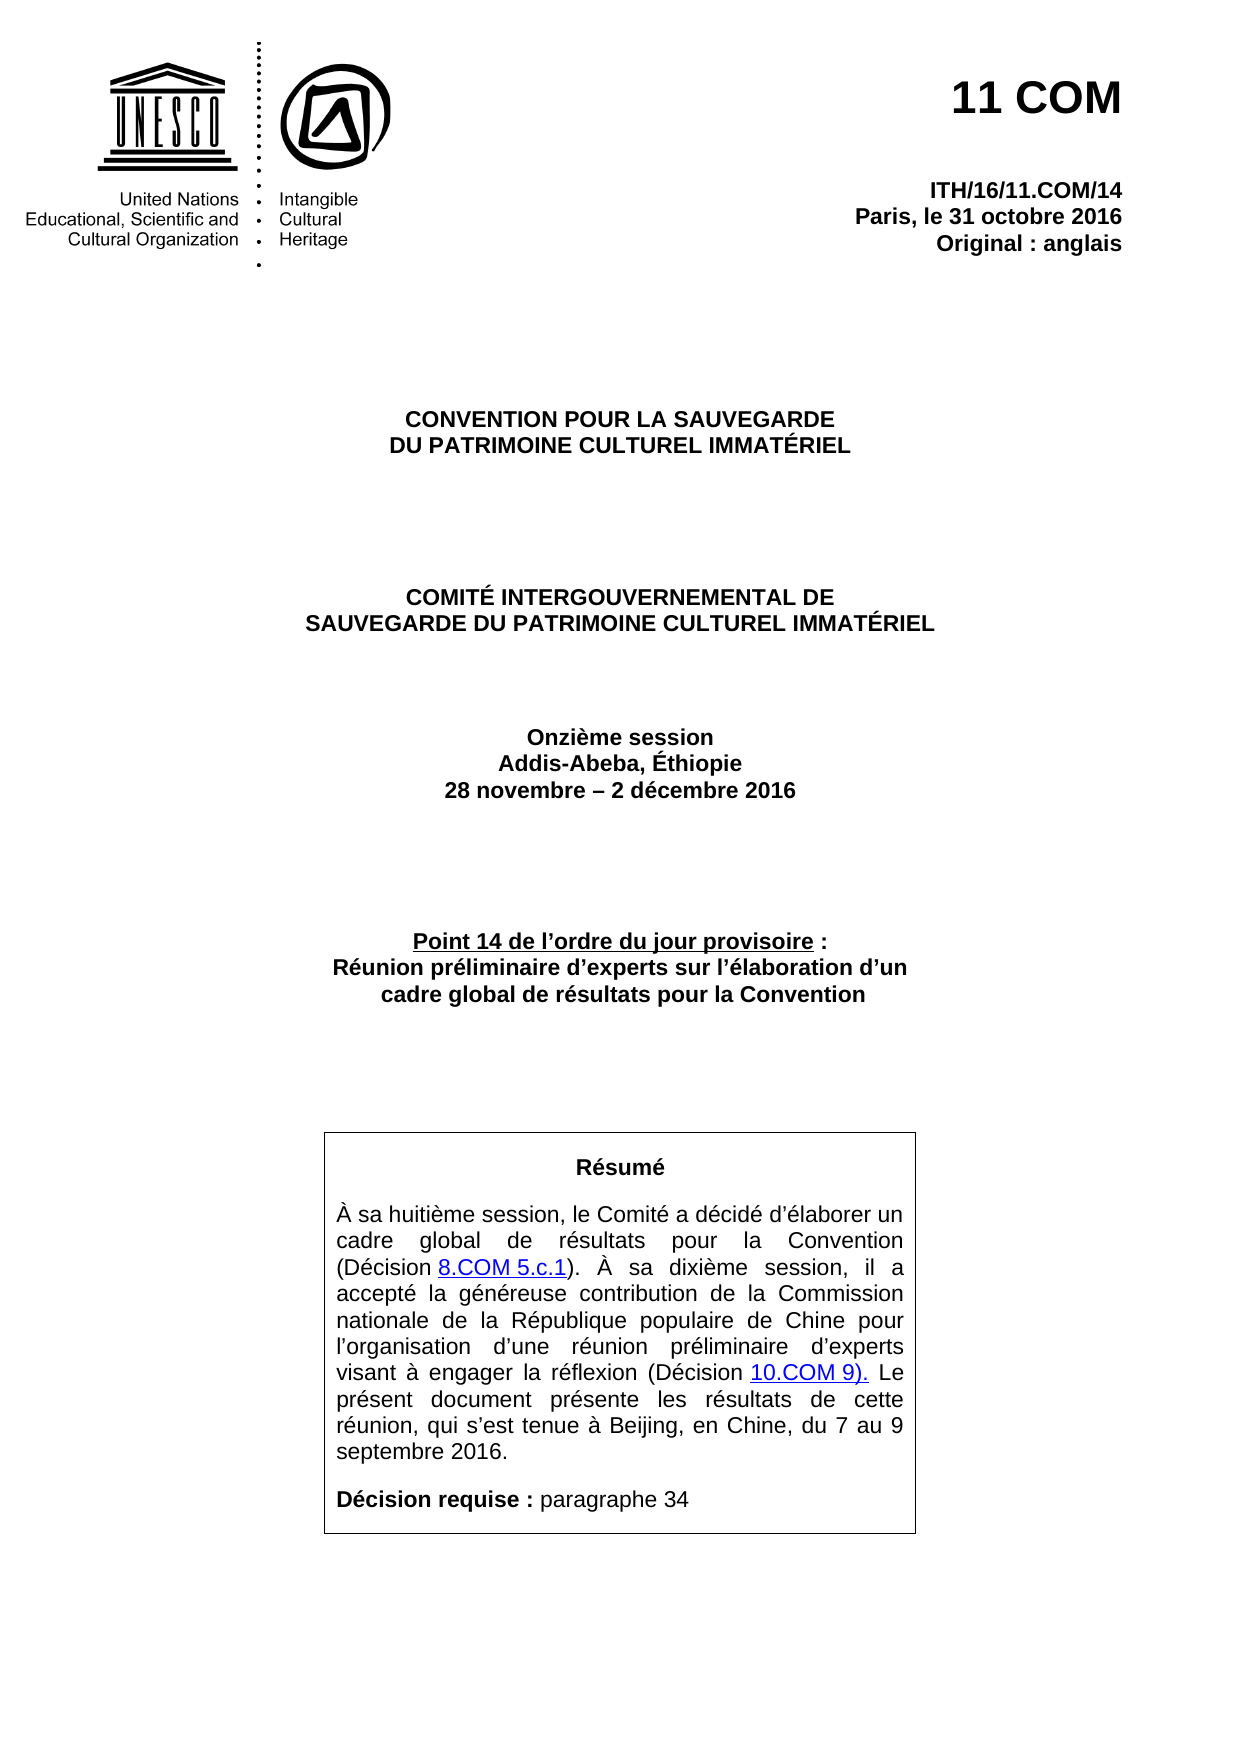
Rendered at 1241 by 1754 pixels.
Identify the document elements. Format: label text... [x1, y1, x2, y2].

text 28 novembre – 2 décembre 2016 [118, 777, 1122, 803]
text Réunion préliminaire d’experts sur l’élaboration d’un cadre global de résultats pour la Convention [118, 954, 1122, 1007]
text COMITÉ INTERGOUVERNEMENTAL DE SAUVEGARDE DU PATRIMOINE CULTUREL IMMATÉRIEL [118, 584, 1122, 636]
text Addis-Abeba, Éthiopie [118, 750, 1122, 777]
text CONVENTION POUR LA SAUVEGARDE DU PATRIMOINE CULTUREL IMMATÉRIEL [118, 406, 1122, 459]
text Onzième session [118, 724, 1122, 750]
text Point 14 de l’ordre du jour provisoire : [118, 928, 1122, 954]
picture [25, 42, 391, 267]
table_header Résumé À sa huitième session, le Comité a décidé d’élaborer un cadre global de résultats pour la Convention (Décision 8.COM 5.c.1). À sa dixième session, il a accepté la généreuse contribution de la Commission nationale de la République populaire de Chine pour l’organisation d’une réunion préliminaire d’experts visant à engager la réflexion (Décision 10.COM 9). Le présent document présente les résultats de cette réunion, qui s’est tenue à Beijing, en Chine, du 7 au 9 septembre 2016. Décision requise : paragraphe 34 [325, 1133, 915, 1533]
